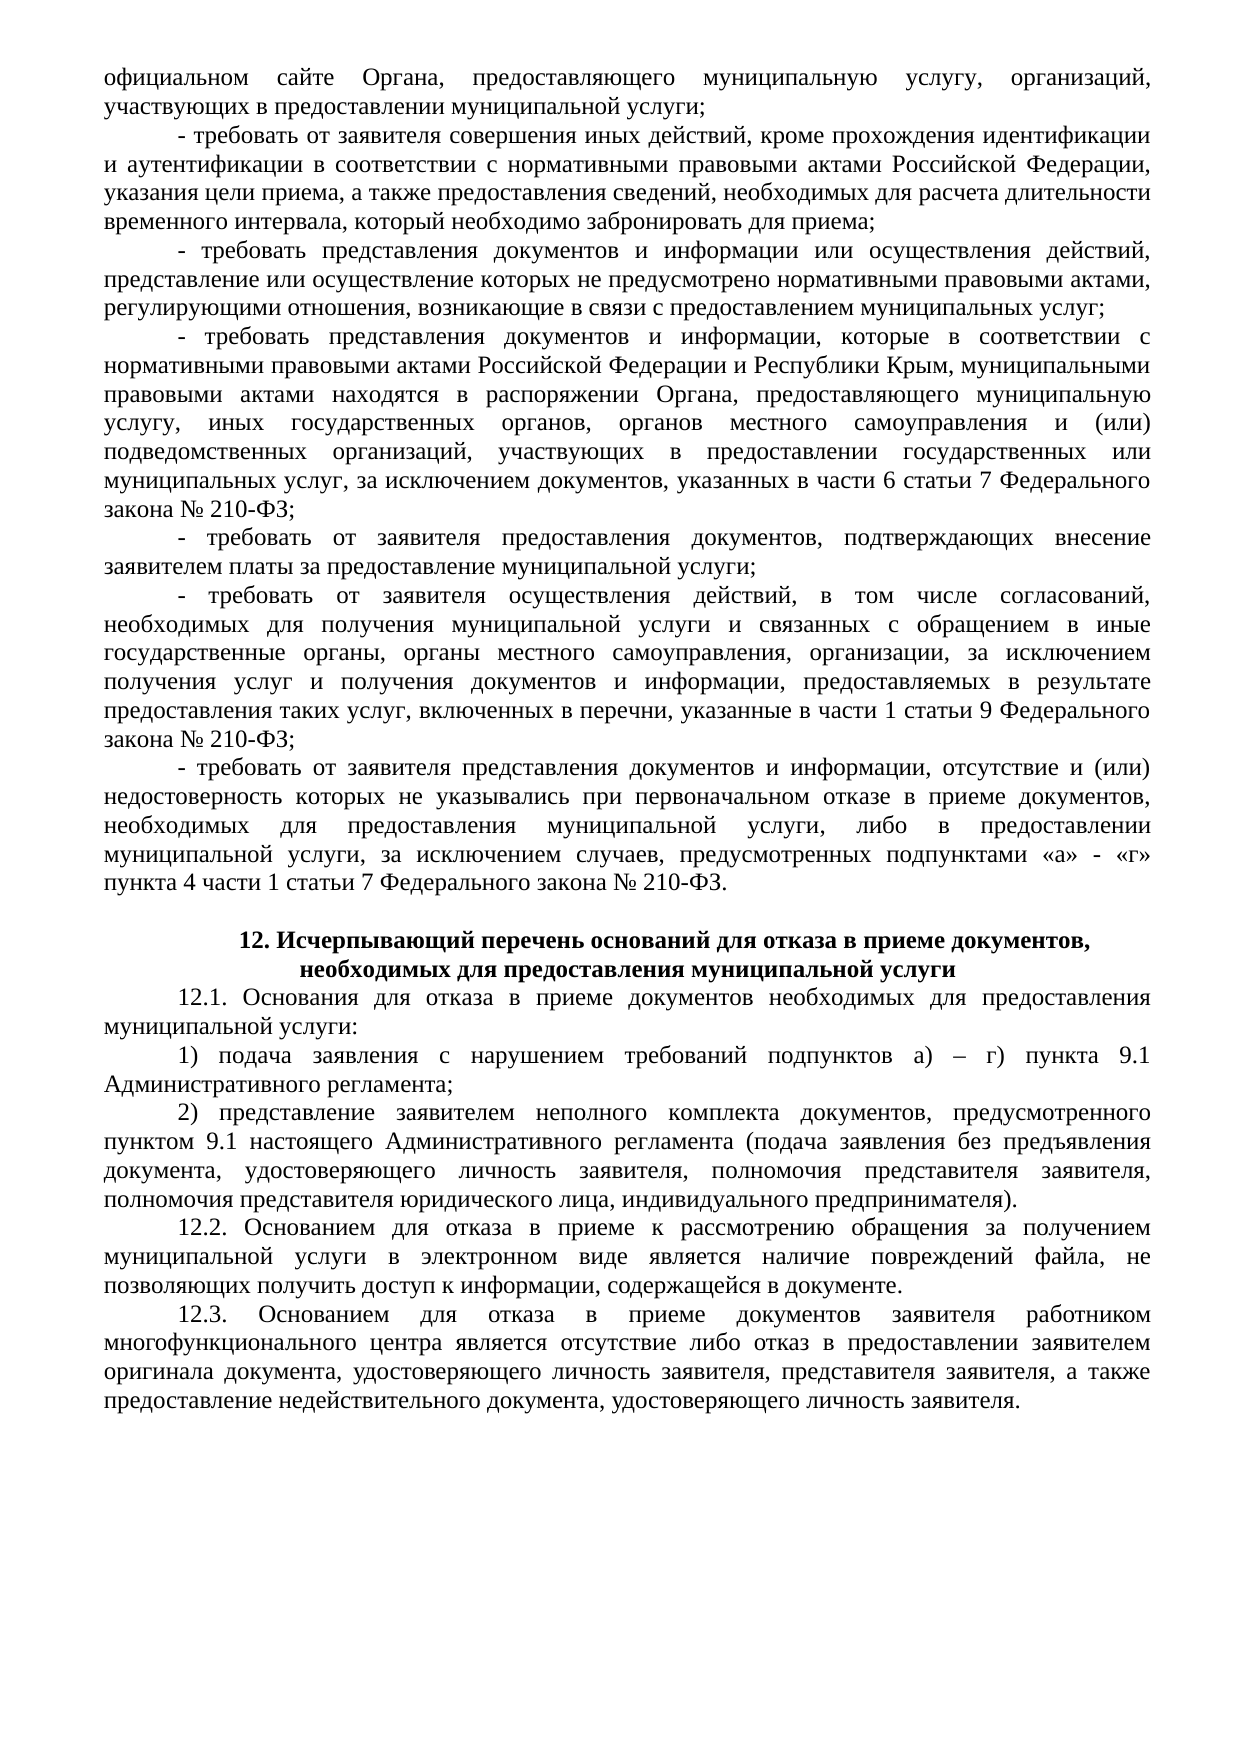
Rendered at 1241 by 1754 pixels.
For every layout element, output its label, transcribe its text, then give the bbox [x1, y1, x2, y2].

text 1) подача заявления с нарушением требований подпунктов а) – г) пункта 9.1 Административного регламента; [103, 1040, 1152, 1097]
text 12. Исчерпывающий перечень оснований для отказа в приеме документов, необходимых для предоставления муниципальной услуги [103, 925, 1152, 982]
text 2) представление заявителем неполного комплекта документов, предусмотренного пунктом 9.1 настоящего Административного регламента (подача заявления без предъявления документа, удостоверяющего личность заявителя, полномочия представителя заявителя, полномочия представителя юридического лица, индивидуального предпринимателя). [103, 1097, 1152, 1212]
text - требовать представления документов и информации, которые в соответствии с нормативными правовыми актами Российской Федерации и Республики Крым, муниципальными правовыми актами находятся в распоряжении Органа, предоставляющего муниципальную услугу, иных государственных органов, органов местного самоуправления и (или) подведомственных организаций, участвующих в предоставлении государственных или муниципальных услуг, за исключением документов, указанных в части 6 статьи 7 Федерального закона № 210-ФЗ; [103, 321, 1152, 522]
text 12.1. Основания для отказа в приеме документов необходимых для предоставления муниципальной услуги: [103, 982, 1152, 1040]
text - требовать от заявителя осуществления действий, в том числе согласований, необходимых для получения муниципальной услуги и связанных с обращением в иные государственные органы, органы местного самоуправления, организации, за исключением получения услуг и получения документов и информации, предоставляемых в результате предоставления таких услуг, включенных в перечни, указанные в части 1 статьи 9 Федерального закона № 210-ФЗ; [103, 580, 1152, 752]
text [103, 62, 1152, 120]
text - требовать от заявителя представления документов и информации, отсутствие и (или) недостоверность которых не указывались при первоначальном отказе в приеме документов, необходимых для предоставления муниципальной услуги, либо в предоставлении муниципальной услуги, за исключением случаев, предусмотренных подпунктами «а» - «г» пункта 4 части 1 статьи 7 Федерального закона № 210-ФЗ. [103, 752, 1152, 896]
text 12.3. Основанием для отказа в приеме документов заявителя работником многофункционального центра является отсутствие либо отказ в предоставлении заявителем оригинала документа, удостоверяющего личность заявителя, представителя заявителя, а также предоставление недействительного документа, удостоверяющего личность заявителя. [103, 1299, 1152, 1414]
text - требовать представления документов и информации или осуществления действий, представление или осуществление которых не предусмотрено нормативными правовыми актами, регулирующими отношения, возникающие в связи с предоставлением муниципальных услуг; [103, 235, 1152, 321]
text - требовать от заявителя совершения иных действий, кроме прохождения идентификации и аутентификации в соответствии с нормативными правовыми актами Российской Федерации, указания цели приема, а также предоставления сведений, необходимых для расчета длительности временного интервала, который необходимо забронировать для приема; [103, 120, 1152, 235]
text - требовать от заявителя предоставления документов, подтверждающих внесение заявителем платы за предоставление муниципальной услуги; [103, 522, 1152, 580]
text 12.2. Основанием для отказа в приеме к рассмотрению обращения за получением муниципальной услуги в электронном виде является наличие повреждений файла, не позволяющих получить доступ к информации, содержащейся в документе. [103, 1212, 1152, 1299]
